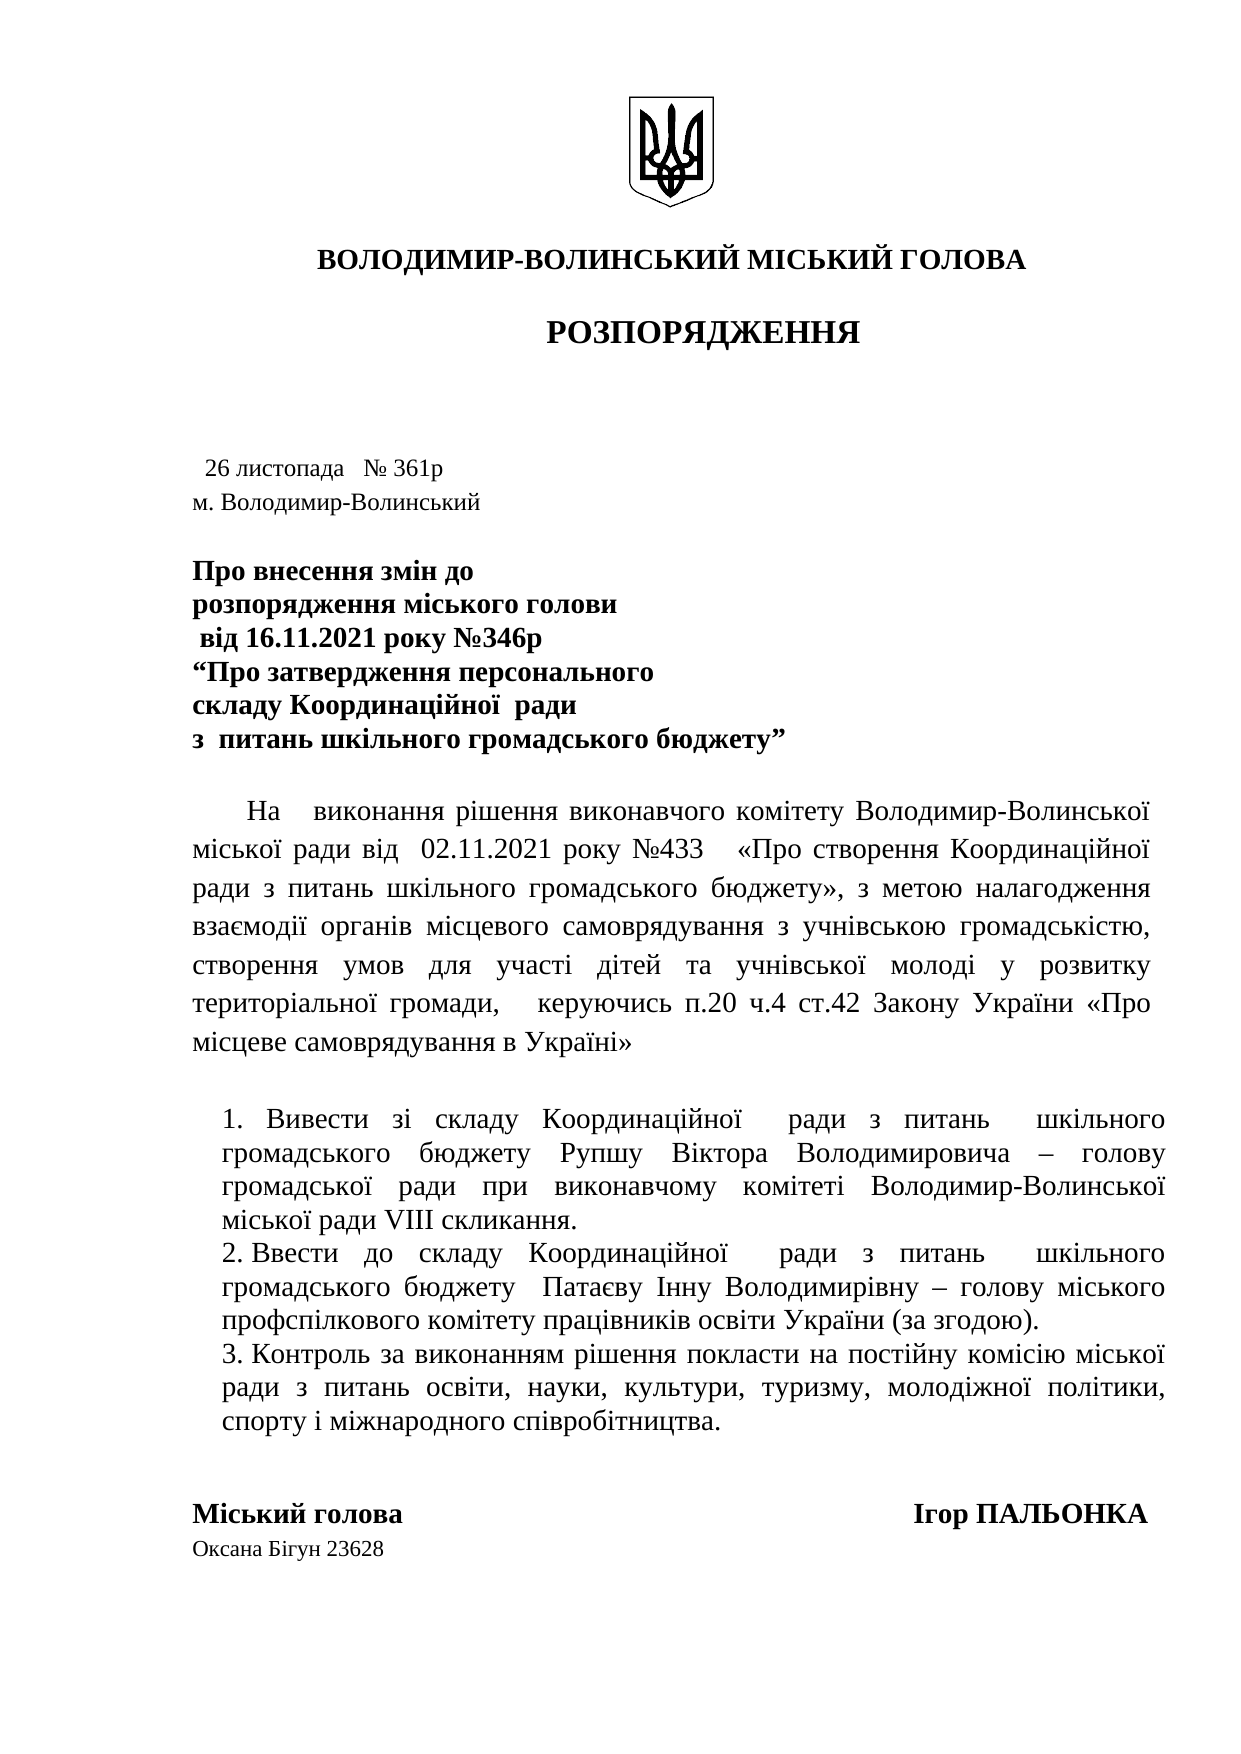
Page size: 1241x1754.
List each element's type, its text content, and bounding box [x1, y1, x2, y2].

text Міський голова Ігор ПАЛЬОНКА [192, 1496, 1152, 1529]
text РОЗПОРЯДЖЕННЯ [192, 313, 1152, 389]
list Контроль за виконанням рішення покласти на постійну комісію міської ради з питань освіти, науки, культури, туризму, молодіжної політики, спорту і міжнародного співробітництва. [222, 1336, 1166, 1437]
list Вивести зі складу Координаційної ради з питань шкільного громадського бюджету Рупшу Віктора Володимировича – голову громадської ради при виконавчому комітеті Володимир-Волинської міської ради VІІІ скликання. [222, 1101, 1166, 1235]
text На виконання рішення виконавчого комітету Володимир-Волинської міської ради від 02.11.2021 року №433 «Про створення Координаційної ради з питань шкільного громадського бюджету», з метою налагодження взаємодії органів місцевого самоврядування з учнівською громадськістю, створення умов для участі дітей та учнівської молоді у розвитку територіальної громади, керуючись п.20 ч.4 ст.42 Закону України «Про місцеве самоврядування в Україні» [192, 793, 1152, 1058]
text розпорядження міського голови [192, 587, 1152, 620]
text складу Координаційної ради [192, 687, 1152, 721]
text від 16.11.2021 року №346р [192, 620, 1152, 654]
list Ввести до складу Координаційної ради з питань шкільного громадського бюджету Патаєву Інну Володимирівну – голову міського профспілкового комітету працівників освіти України (за згодою). [222, 1235, 1166, 1336]
text м. Володимир-Волинський [192, 487, 1152, 515]
text Оксана Бігун 23628 [192, 1534, 1152, 1561]
text з питань шкільного громадського бюджету” [192, 721, 1152, 754]
text “Про затвердження персонального [192, 654, 1152, 687]
text ВОЛОДИМИР-ВОЛИНСЬКИЙ МІСЬКИЙ ГОЛОВА [192, 242, 1152, 275]
text 26 листопада № 361р [192, 453, 1152, 482]
text Про внесення змін до [192, 553, 1152, 587]
